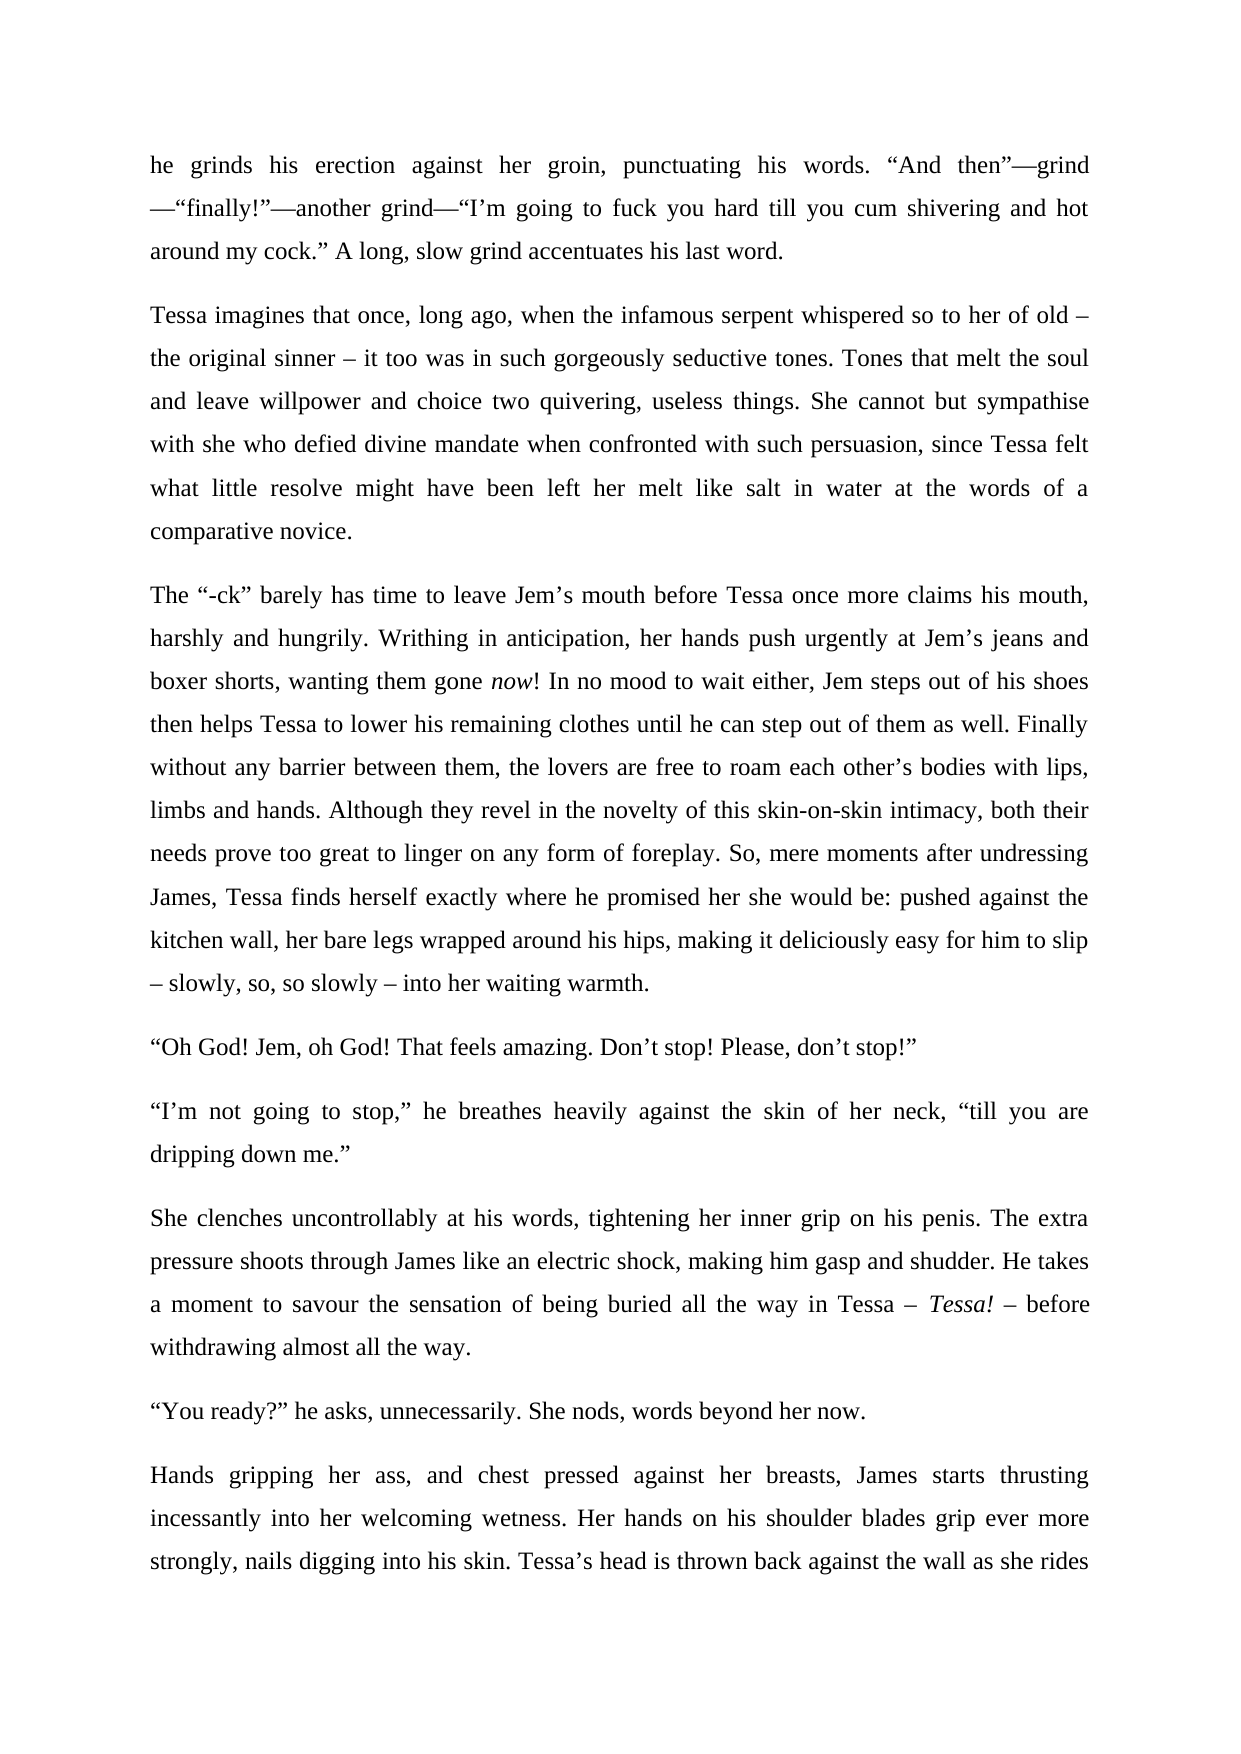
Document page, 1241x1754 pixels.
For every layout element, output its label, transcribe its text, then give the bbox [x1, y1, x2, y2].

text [150, 1460, 1090, 1575]
text She clenches uncontrollably at his words, tightening her inner grip on his penis. The extra pressure shoots through James like an electric shock, making him gasp and shudder. He takes a moment to savour the sensation of being buried all the way in Tessa – Tessa! – before withdrawing almost all the way. [150, 1203, 1090, 1361]
text The “-ck” barely has time to leave Jem’s mouth before Tessa once more claims his mouth, harshly and hungrily. Writhing in anticipation, her hands push urgently at Jem’s jeans and boxer shorts, wanting them gone now! In no mood to wait either, Jem steps out of his shoes then helps Tessa to lower his remaining clothes until he can step out of them as well. Finally without any barrier between them, the lovers are free to roam each other’s bodies with lips, limbs and hands. Although they revel in the novelty of this skin-on-skin intimacy, both their needs prove too great to linger on any form of foreplay. So, mere moments after undressing James, Tessa finds herself exactly where he promised her she would be: pushed against the kitchen wall, her bare legs wrapped around his hips, making it deliciously easy for him to slip – slowly, so, so slowly – into her waiting warmth. [150, 580, 1090, 997]
text “Oh God! Jem, oh God! That feels amazing. Don’t stop! Please, don’t stop!” [150, 1032, 1090, 1061]
text Tessa imagines that once, long ago, when the infamous serpent whispered so to her of old – the original sinner – it too was in such gorgeously seductive tones. Tones that melt the soul and leave willpower and choice two quivering, useless things. She cannot but sympathise with she who defied divine mandate when confronted with such persuasion, since Tessa felt what little resolve might have been left her melt like salt in water at the words of a comparative novice. [150, 300, 1090, 544]
text “You ready?” he asks, unnecessarily. She nods, words beyond her now. [150, 1396, 1090, 1425]
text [150, 150, 1090, 265]
text “I’m not going to stop,” he breathes heavily against the skin of her neck, “till you are dripping down me.” [150, 1096, 1090, 1168]
